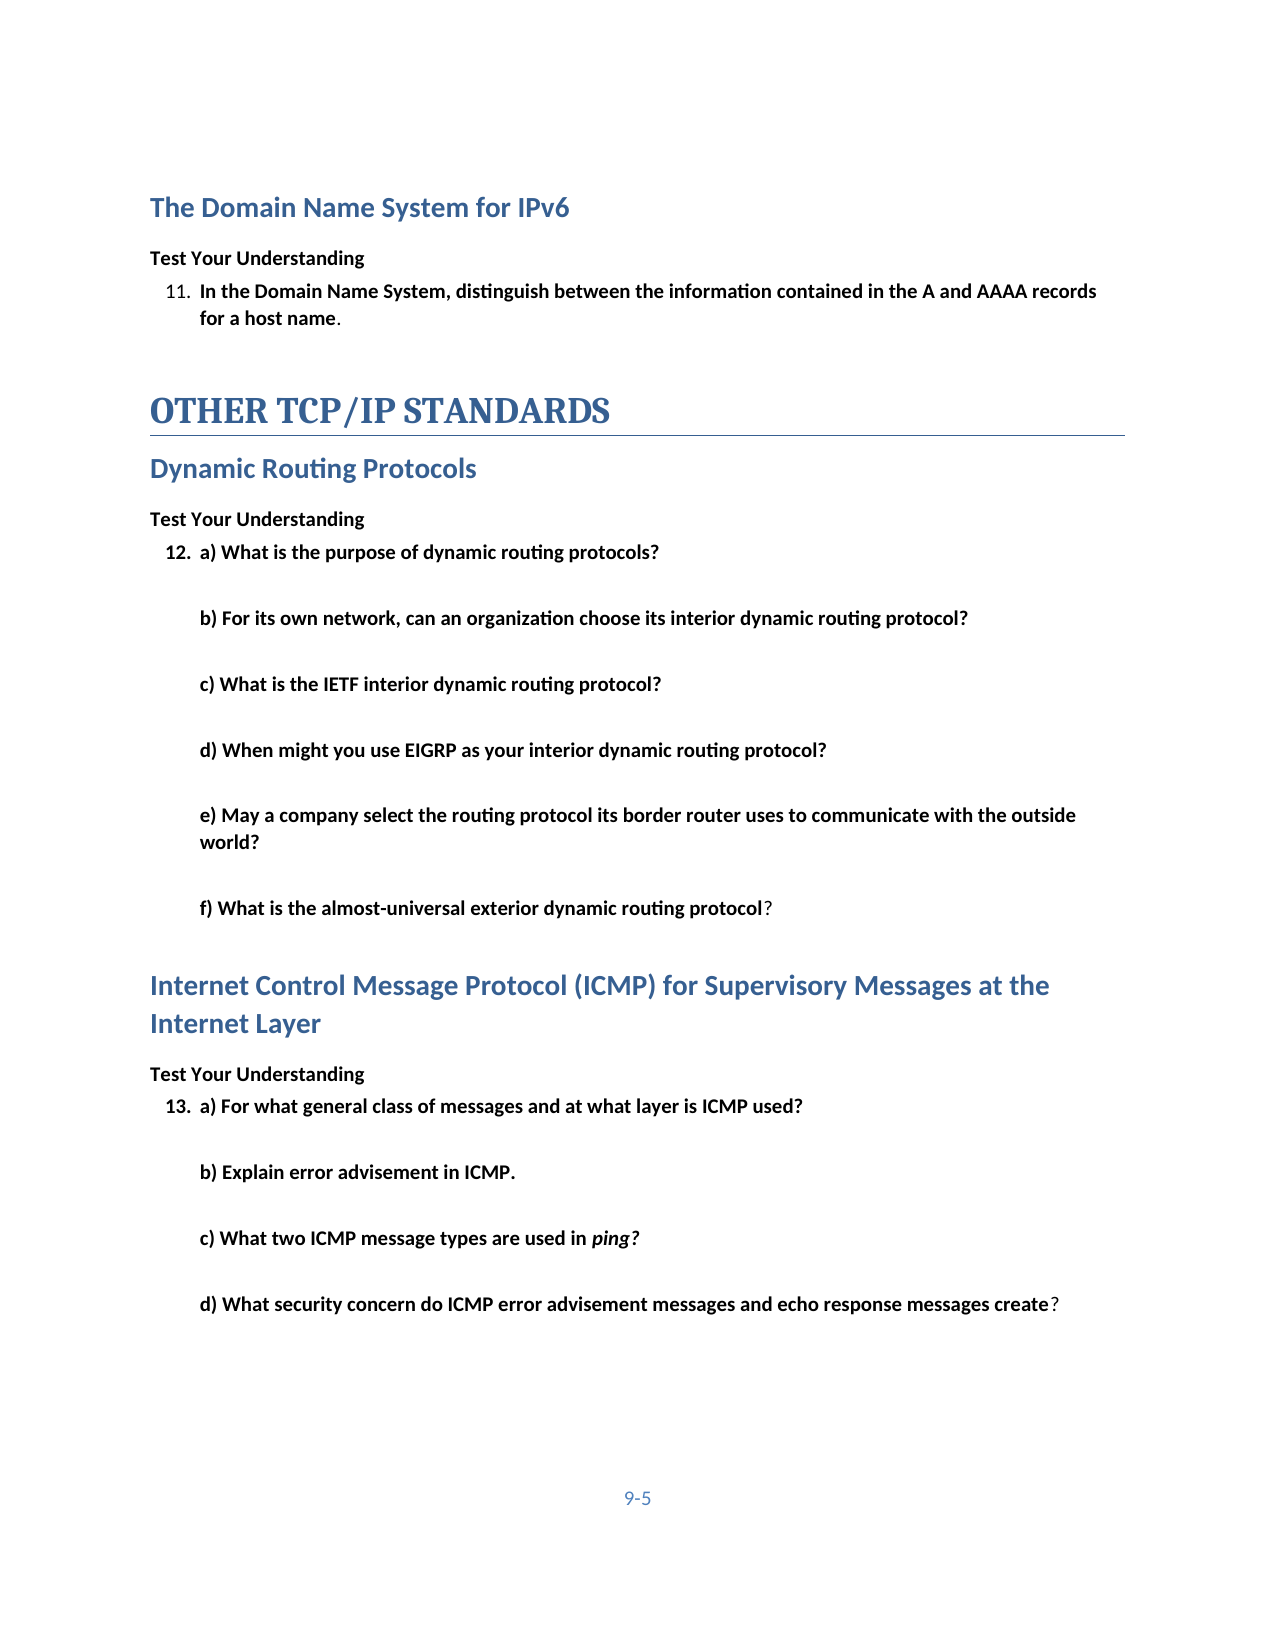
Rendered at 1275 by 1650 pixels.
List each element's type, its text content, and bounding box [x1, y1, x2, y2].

text d) What security concern do ICMP error advisement messages and echo response messages create? [150, 1291, 1125, 1317]
text Test Your Understanding [150, 506, 1125, 532]
text 11. In the Domain Name System, distinguish between the information contained in the A and AAAA records for a host name. [150, 278, 1125, 330]
text b) Explain error advisement in ICMP. [150, 1159, 1125, 1185]
text c) What two ICMP message types are used in ping? [150, 1225, 1125, 1251]
text Test Your Understanding [150, 245, 1125, 271]
subtitle The Domain Name System for IPv6 [150, 189, 1125, 225]
text c) What is the IETF interior dynamic routing protocol? [150, 671, 1125, 696]
text b) For its own network, can an organization choose its interior dynamic routing protocol? [150, 605, 1125, 631]
text Test Your Understanding [150, 1061, 1125, 1086]
text f) What is the almost-universal exterior dynamic routing protocol? [150, 895, 1125, 921]
subtitle Dynamic Routing Protocols [150, 450, 1125, 486]
text 12. a) What is the purpose of dynamic routing protocols? [150, 539, 1125, 565]
text 13. a) For what general class of messages and at what layer is ICMP used? [150, 1094, 1125, 1119]
subtitle OTHER TCP/IP STANDARDS [150, 389, 1125, 435]
subtitle Internet Control Message Protocol (ICMP) for Supervisory Messages at the Internet Layer [150, 967, 1125, 1040]
text d) When might you use EIGRP as your interior dynamic routing protocol? [150, 737, 1125, 762]
text e) May a company select the routing protocol its border router uses to communicate with the outside world? [150, 803, 1125, 855]
